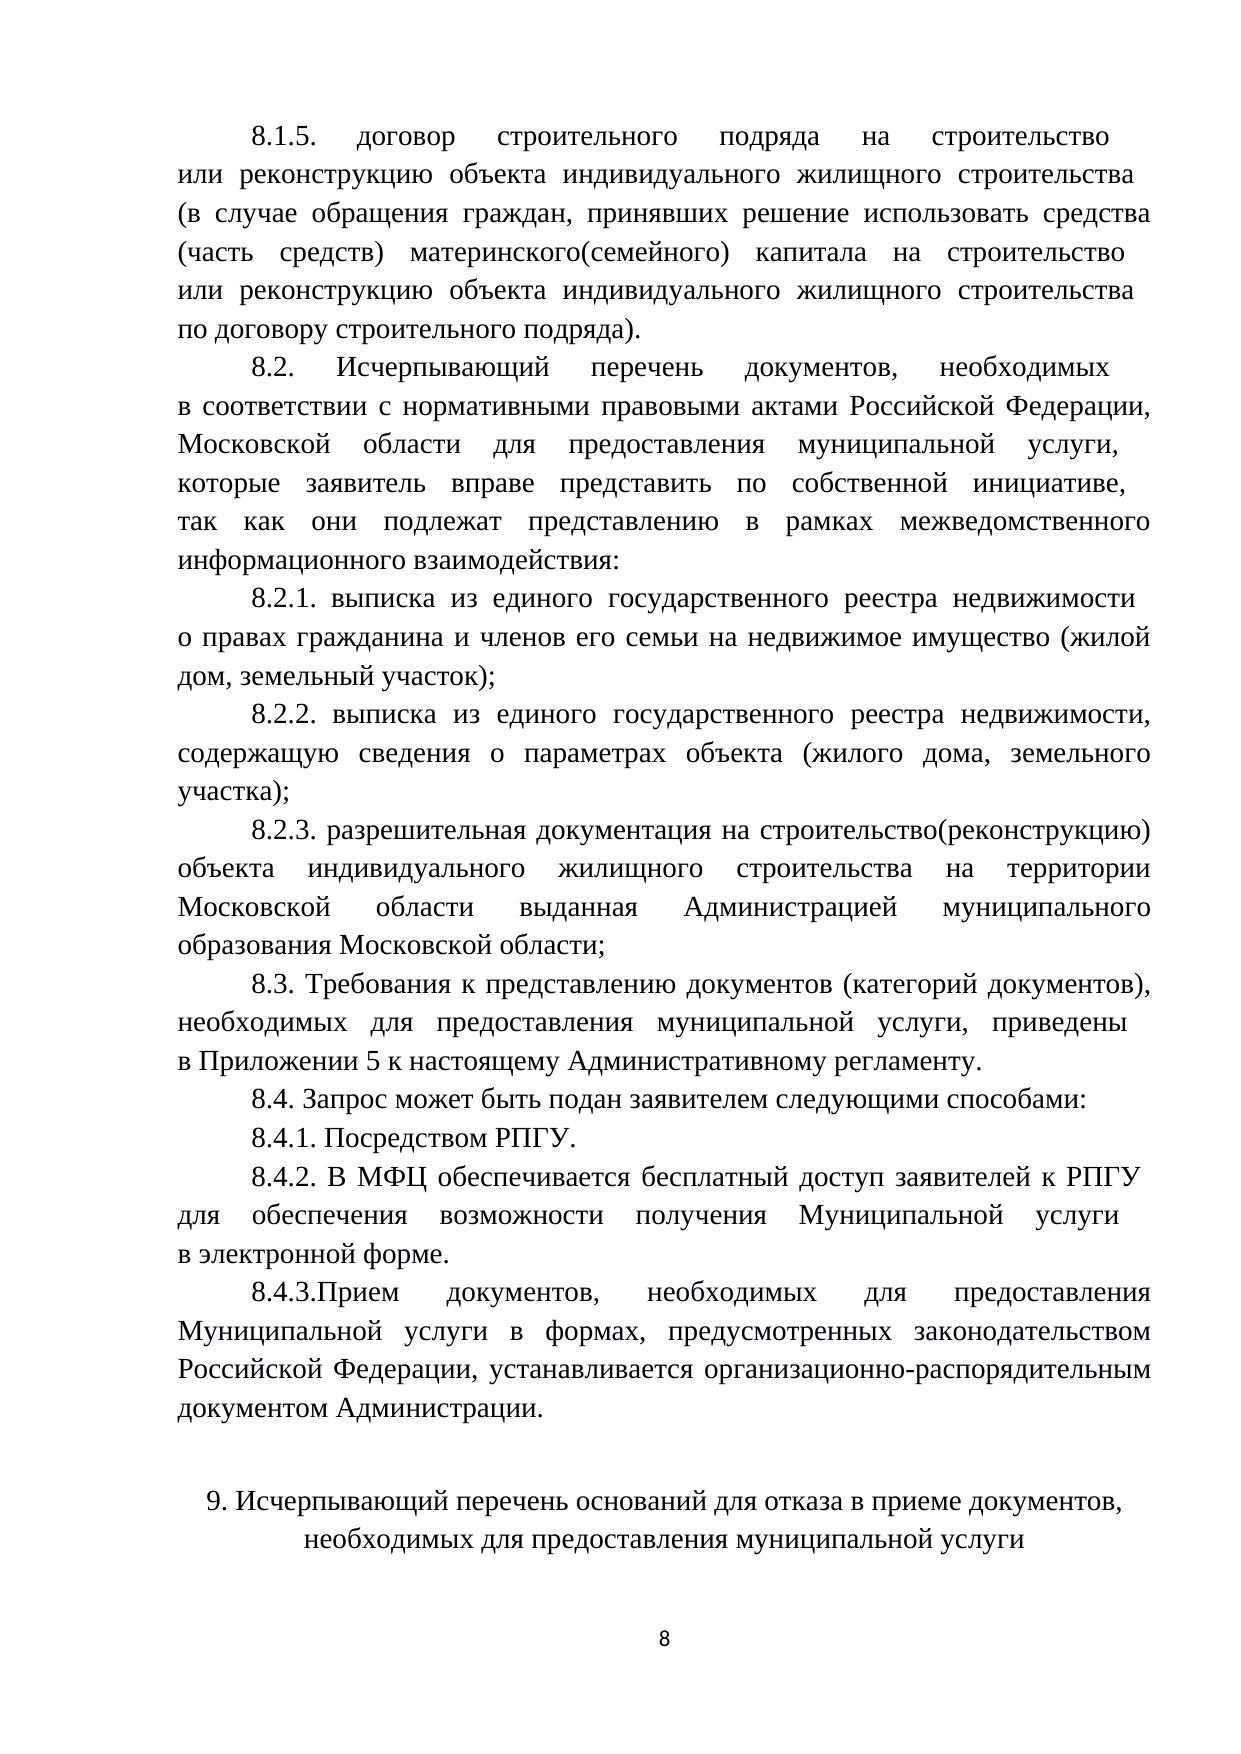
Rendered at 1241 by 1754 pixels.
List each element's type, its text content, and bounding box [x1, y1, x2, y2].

list 8.4. Запрос может быть подан заявителем следующими способами: [177, 1082, 1152, 1115]
list 8.4.1. Посредством РПГУ. [177, 1120, 1152, 1154]
list 8.4.3.Прием документов, необходимых для предоставления Муниципальной услуги в формах, предусмотренных законодательством Российской Федерации, устанавливается организационно-распорядительным документом Администрации. [177, 1274, 1152, 1423]
text 8.2. Исчерпывающий перечень документов, необходимых в соответствии с нормативными правовыми актами Российской Федерации, Московской области для предоставления муниципальной услуги, которые заявитель вправе представить по собственной инициативе, так как они подлежат представлению в рамках межведомственного информационного взаимодействия: [177, 349, 1152, 576]
text 8.1.5. договор строительного подряда на строительство или реконструкцию объекта индивидуального жилищного строительства (в случае обращения граждан, принявших решение использовать средства (часть средств) материнского(семейного) капитала на строительство или реконструкцию объекта индивидуального жилищного строительства по договору строительного подряда). [177, 118, 1152, 344]
list 8.3. Требования к представлению документов (категорий документов), необходимых для предоставления муниципальной услуги, приведены в Приложении 5 к настоящему Административному регламенту. [177, 966, 1152, 1077]
text 8.2.1. выписка из единого государственного реестра недвижимости о правах гражданина и членов его семьи на недвижимое имущество (жилой дом, земельный участок); [177, 581, 1152, 691]
text 8.2.3. разрешительная документация на строительство(реконструкцию) объекта индивидуального жилищного строительства на территории Московской области выданная Администрацией муниципального образования Московской области; [177, 812, 1152, 961]
subtitle 9. Исчерпывающий перечень оснований для отказа в приеме документов, необходимых для предоставления муниципальной услуги [177, 1483, 1152, 1555]
list 8.4.2. В МФЦ обеспечивается бесплатный доступ заявителей к РПГУ для обеспечения возможности получения Муниципальной услуги в электронной форме. [177, 1159, 1152, 1269]
text 8.2.2. выписка из единого государственного реестра недвижимости, содержащую сведения о параметрах объекта (жилого дома, земельного участка); [177, 696, 1152, 807]
